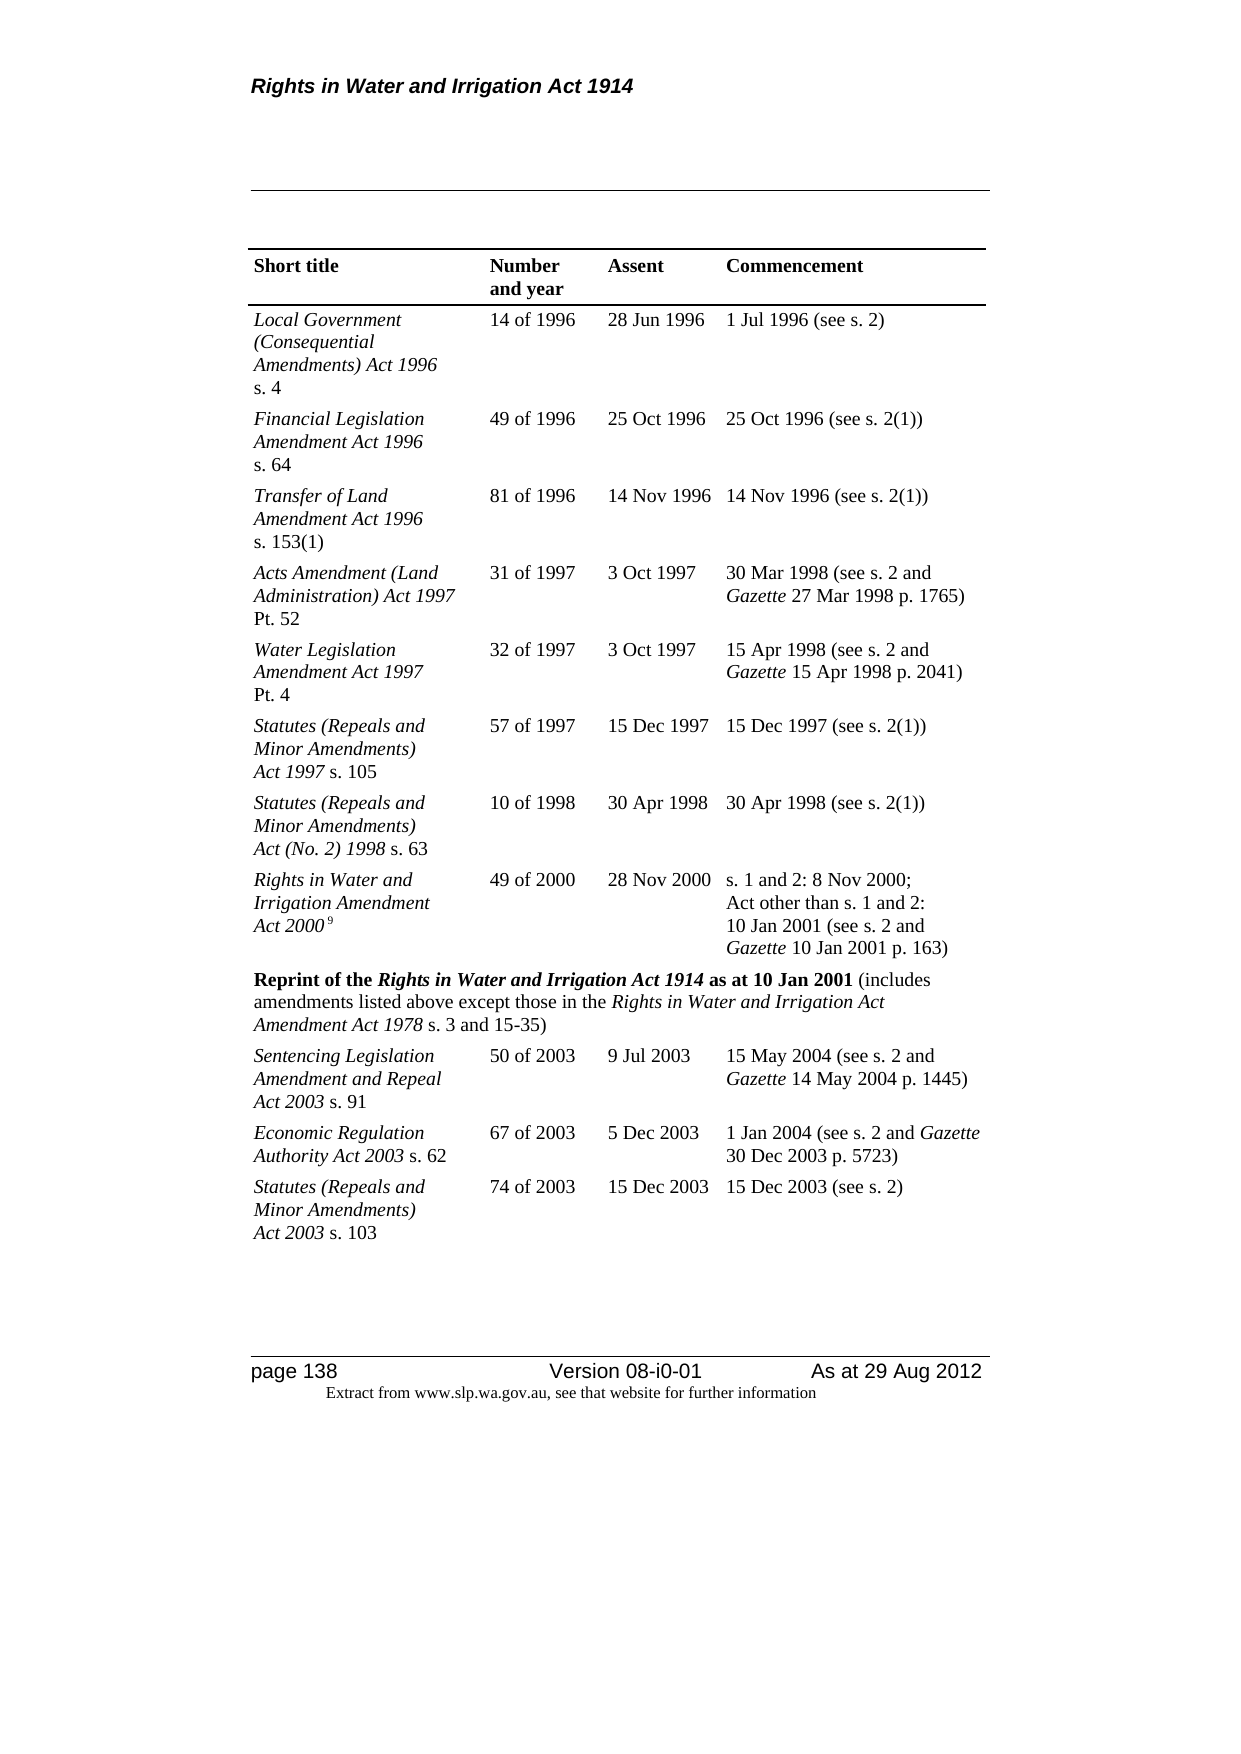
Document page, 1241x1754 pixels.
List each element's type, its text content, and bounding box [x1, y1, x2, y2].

table_cell 9 Jul 2003 [602, 1040, 720, 1117]
table_cell 15 Apr 1998 (see s. 2 and Gazette 15 Apr 1998 p. 2041) [720, 634, 986, 710]
table_cell 3 Oct 1997 [602, 634, 720, 710]
table_cell Statutes (Repeals and Minor Amendments) Act 2003 s. 103 [248, 1171, 484, 1248]
table_cell Sentencing Legislation Amendment and Repeal Act 2003 s. 91 [248, 1040, 484, 1117]
table_cell Statutes (Repeals and Minor Amendments) Act (No. 2) 1998 s. 63 [248, 787, 484, 864]
table_cell 31 of 1997 [484, 557, 602, 633]
table_cell 15 Dec 1997 (see s. 2(1)) [720, 710, 986, 787]
table_cell 14 Nov 1996 [602, 480, 720, 557]
table_cell Water Legislation Amendment Act 1997 Pt. 4 [248, 634, 484, 710]
table_cell Rights in Water and Irrigation Amendment Act 2000 9 [248, 864, 484, 963]
table_cell 74 of 2003 [484, 1171, 602, 1248]
table_header Commencement [720, 250, 986, 303]
table_cell 3 Oct 1997 [602, 557, 720, 633]
table_cell Economic Regulation Authority Act 2003 s. 62 [248, 1117, 484, 1171]
table_cell 30 Apr 1998 (see s. 2(1)) [720, 787, 986, 864]
table_cell 57 of 1997 [484, 710, 602, 787]
table_cell 30 Mar 1998 (see s. 2 and Gazette 27 Mar 1998 p. 1765) [720, 557, 986, 633]
table_header Assent [602, 250, 720, 303]
table_cell Statutes (Repeals and Minor Amendments) Act 1997 s. 105 [248, 710, 484, 787]
table_cell Local Government (Consequential Amendments) Act 1996 s. 4 [248, 306, 484, 403]
table_cell Financial Legislation Amendment Act 1996 s. 64 [248, 403, 484, 480]
table_cell 15 May 2004 (see s. 2 and Gazette 14 May 2004 p. 1445) [720, 1040, 986, 1117]
table_cell 49 of 1996 [484, 403, 602, 480]
table_cell 28 Jun 1996 [602, 306, 720, 403]
table_cell Acts Amendment (Land Administration) Act 1997 Pt. 52 [248, 557, 484, 633]
table_cell 50 of 2003 [484, 1040, 602, 1117]
table_cell 28 Nov 2000 [602, 864, 720, 963]
table_cell 14 Nov 1996 (see s. 2(1)) [720, 480, 986, 557]
table_cell Transfer of Land Amendment Act 1996 s. 153(1) [248, 480, 484, 557]
table_cell 15 Dec 2003 [602, 1171, 720, 1248]
table_cell 1 Jan 2004 (see s. 2 and Gazette 30 Dec 2003 p. 5723) [720, 1117, 986, 1171]
table_header Number and year [484, 250, 602, 303]
table_cell 67 of 2003 [484, 1117, 602, 1171]
table_cell 15 Dec 1997 [602, 710, 720, 787]
table_header Short title [248, 250, 484, 303]
table_cell 30 Apr 1998 [602, 787, 720, 864]
table_cell 1 Jul 1996 (see s. 2) [720, 306, 986, 403]
table_cell 25 Oct 1996 (see s. 2(1)) [720, 403, 986, 480]
table_cell 5 Dec 2003 [602, 1117, 720, 1171]
table_cell 15 Dec 2003 (see s. 2) [720, 1171, 986, 1248]
table_cell 49 of 2000 [484, 864, 602, 963]
table_cell 25 Oct 1996 [602, 403, 720, 480]
table_cell 32 of 1997 [484, 634, 602, 710]
table_cell 14 of 1996 [484, 306, 602, 403]
table_cell s. 1 and 2: 8 Nov 2000; Act other than s. 1 and 2: 10 Jan 2001 (see s. 2 and Gazette 10 Jan 2001 p. 163) [720, 864, 986, 963]
table_cell 10 of 1998 [484, 787, 602, 864]
table_cell 81 of 1996 [484, 480, 602, 557]
table_cell Reprint of the Rights in Water and Irrigation Act 1914 as at 10 Jan 2001 (includes amendments listed above except those in the Rights in Water and Irrigation Act Amendment Act 1978 s. 3 and 15-35) [248, 963, 986, 1040]
